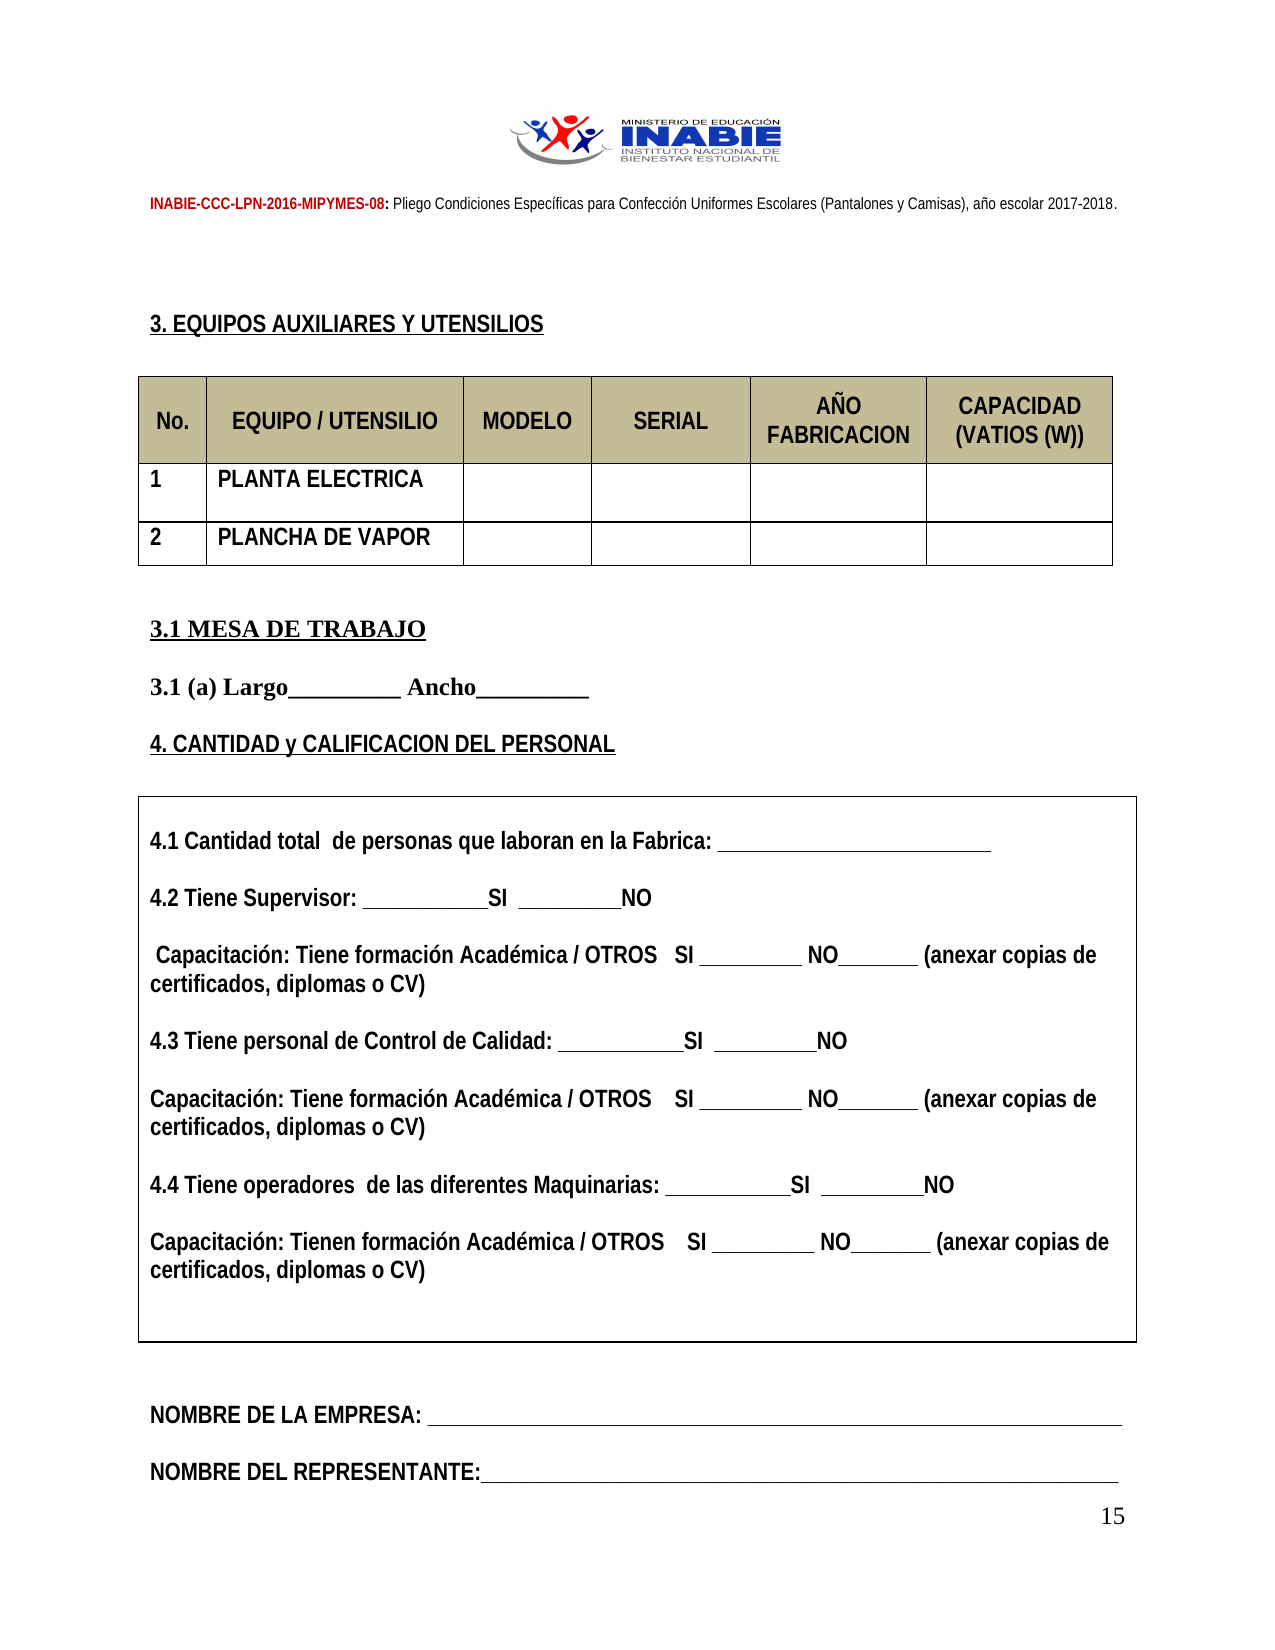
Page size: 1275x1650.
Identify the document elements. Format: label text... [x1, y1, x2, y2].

text 4. CANTIDAD y CALIFICACION DEL PERSONAL [150, 729, 1125, 758]
table_cell [927, 523, 1112, 565]
picture [436, 75, 839, 194]
table_cell PLANCHA DE VAPOR [207, 523, 463, 565]
table_cell [464, 464, 591, 521]
table_cell [751, 523, 926, 565]
text NOMBRE DEL REPRESENTANTE:________________________________________________________ [150, 1457, 1125, 1486]
table_cell PLANTA ELECTRICA [207, 464, 463, 521]
table_header EQUIPO / UTENSILIO [207, 377, 463, 463]
text 3. EQUIPOS AUXILIARES Y UTENSILIOS [150, 309, 1125, 338]
table_cell [464, 523, 591, 565]
text NOMBRE DE LA EMPRESA: _____________________________________________________________ [150, 1400, 1125, 1429]
table_header CAPACIDAD (VATIOS (W)) [927, 377, 1112, 463]
table_cell [592, 464, 750, 521]
text 3.1 MESA DE TRABAJO [150, 614, 1125, 643]
table_header SERIAL [592, 377, 750, 463]
table_header 4.1 Cantidad total de personas que laboran en la Fabrica: ________________________ 4.2 Tiene Supervisor: ___________SI _________NO Capacitación: Tiene formación Académica / OTROS SI _________ NO_______ (anexar copias de certificados, diplomas o CV) 4.3 Tiene personal de Control de Calidad: ___________SI _________NO Capacitación: Tiene formación Académica / OTROS SI _________ NO_______ (anexar copias de certificados, diplomas o CV) 4.4 Tiene operadores de las diferentes Maquinarias: ___________SI _________NO Capacitación: Tienen formación Académica / OTROS SI _________ NO_______ (anexar copias de certificados, diplomas o CV) [139, 797, 1136, 1341]
table_cell 1 [139, 464, 206, 521]
text 3.1 (a) Largo_________ Ancho_________ [150, 672, 1125, 700]
table_cell 2 [139, 523, 206, 565]
table_cell [592, 523, 750, 565]
table_header No. [139, 377, 206, 463]
table_header AÑO FABRICACION [751, 377, 926, 463]
table_header MODELO [464, 377, 591, 463]
table_cell [927, 464, 1112, 521]
table_cell [751, 464, 926, 521]
